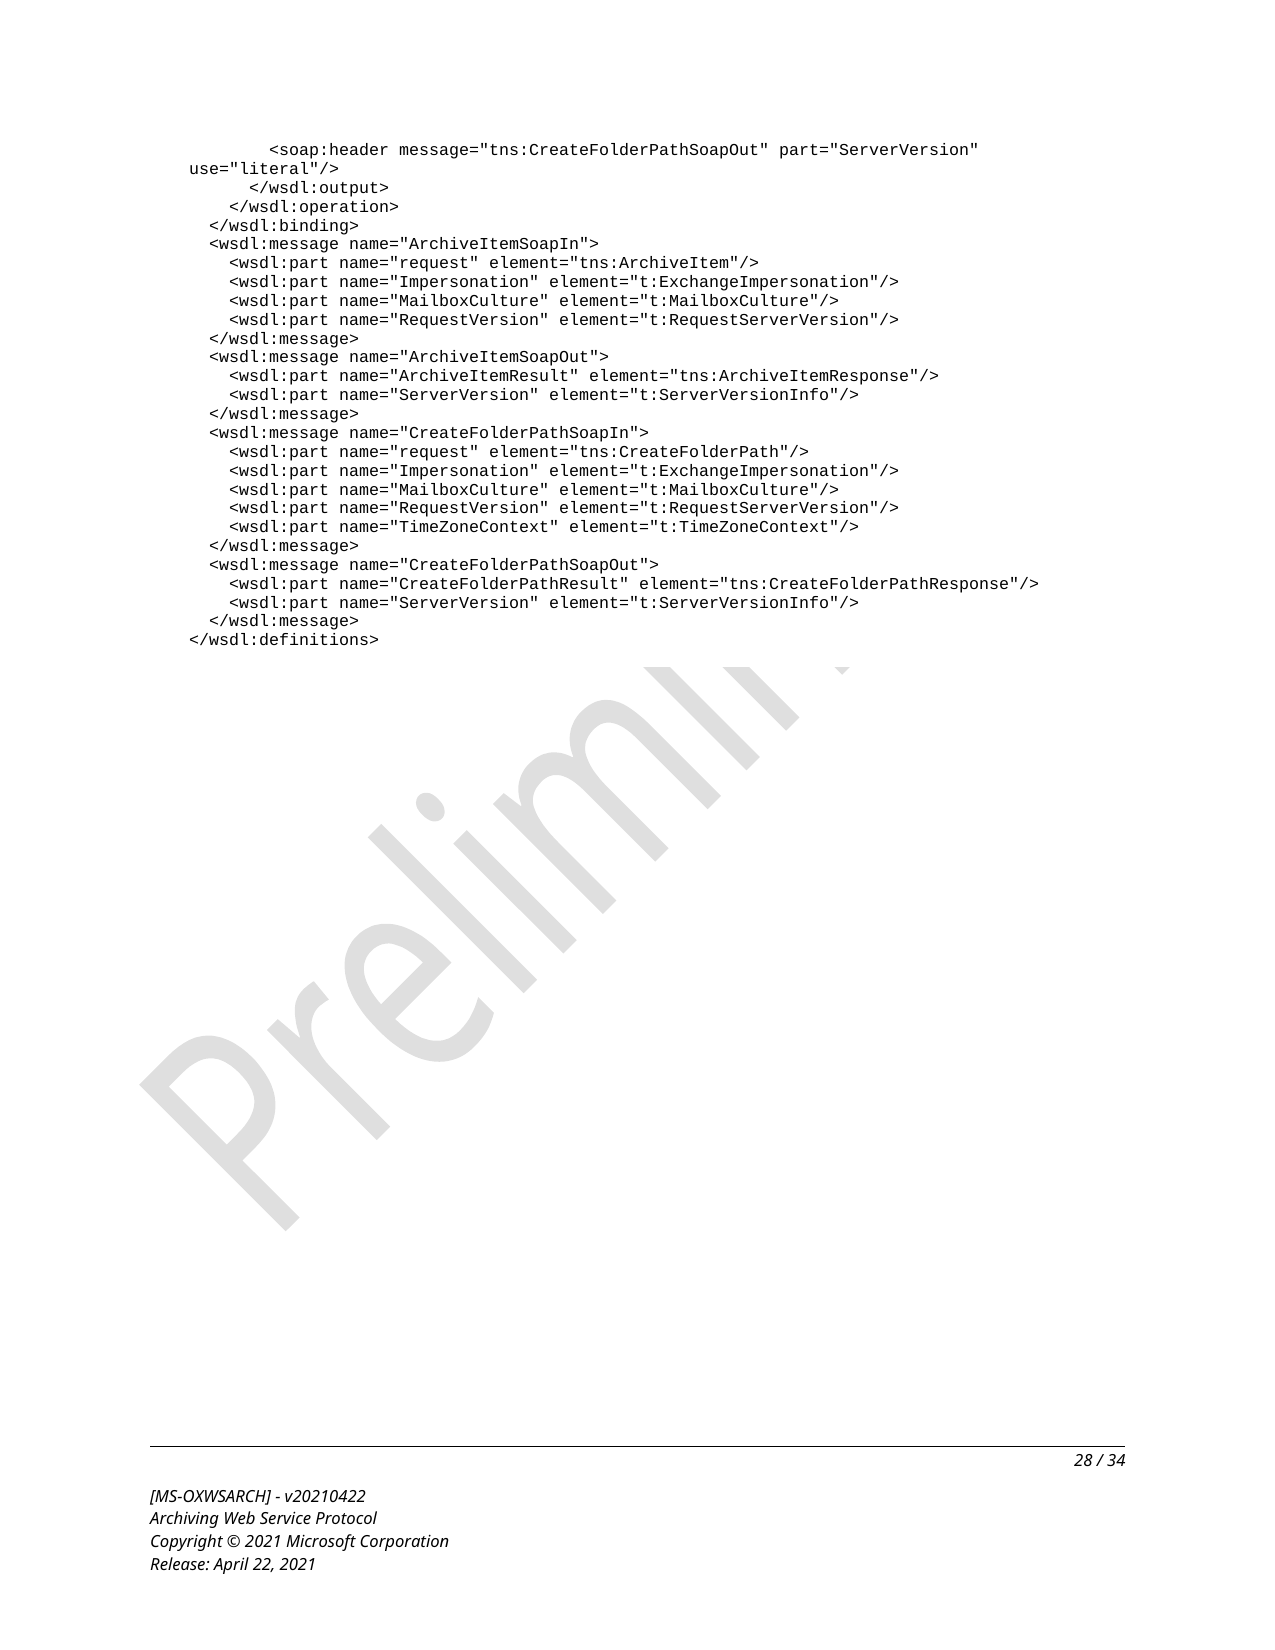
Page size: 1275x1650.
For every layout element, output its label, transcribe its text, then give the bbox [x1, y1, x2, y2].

text <wsdl:part name="request" element="tns:ArchiveItem"/> [175, 240, 1137, 259]
text <wsdl:part name="CreateFolderPathResult" element="tns:CreateFolderPathResponse"/> [175, 561, 1137, 579]
text <soap:header message="tns:CreateFolderPathSoapOut" part="ServerVersion" use="literal"/> [175, 133, 1137, 165]
text </wsdl:message> [175, 523, 1137, 542]
text <wsdl:part name="MailboxCulture" element="t:MailboxCulture"/> [175, 278, 1137, 297]
text </wsdl:message> [175, 391, 1137, 410]
text <wsdl:part name="Impersonation" element="t:ExchangeImpersonation"/> [175, 259, 1137, 278]
text <wsdl:message name="CreateFolderPathSoapIn"> [175, 410, 1137, 429]
text <wsdl:part name="ServerVersion" element="t:ServerVersionInfo"/> [175, 579, 1137, 598]
text <wsdl:part name="MailboxCulture" element="t:MailboxCulture"/> [175, 466, 1137, 485]
text </wsdl:definitions> [175, 617, 1137, 661]
text <wsdl:part name="request" element="tns:CreateFolderPath"/> [175, 429, 1137, 448]
text <wsdl:part name="Impersonation" element="t:ExchangeImpersonation"/> [175, 448, 1137, 466]
text <wsdl:message name="ArchiveItemSoapIn"> [175, 221, 1137, 240]
text </wsdl:binding> [175, 202, 1137, 221]
text </wsdl:output> [175, 165, 1137, 184]
text <wsdl:part name="ArchiveItemResult" element="tns:ArchiveItemResponse"/> [175, 353, 1137, 372]
text <wsdl:part name="RequestVersion" element="t:RequestServerVersion"/> [175, 297, 1137, 316]
text <wsdl:part name="TimeZoneContext" element="t:TimeZoneContext"/> [175, 504, 1137, 523]
text <wsdl:message name="ArchiveItemSoapOut"> [175, 334, 1137, 353]
text </wsdl:message> [175, 598, 1137, 617]
text </wsdl:message> [175, 316, 1137, 334]
text <wsdl:part name="RequestVersion" element="t:RequestServerVersion"/> [175, 485, 1137, 504]
text </wsdl:operation> [175, 184, 1137, 202]
text <wsdl:part name="ServerVersion" element="t:ServerVersionInfo"/> [175, 372, 1137, 391]
text <wsdl:message name="CreateFolderPathSoapOut"> [175, 542, 1137, 561]
